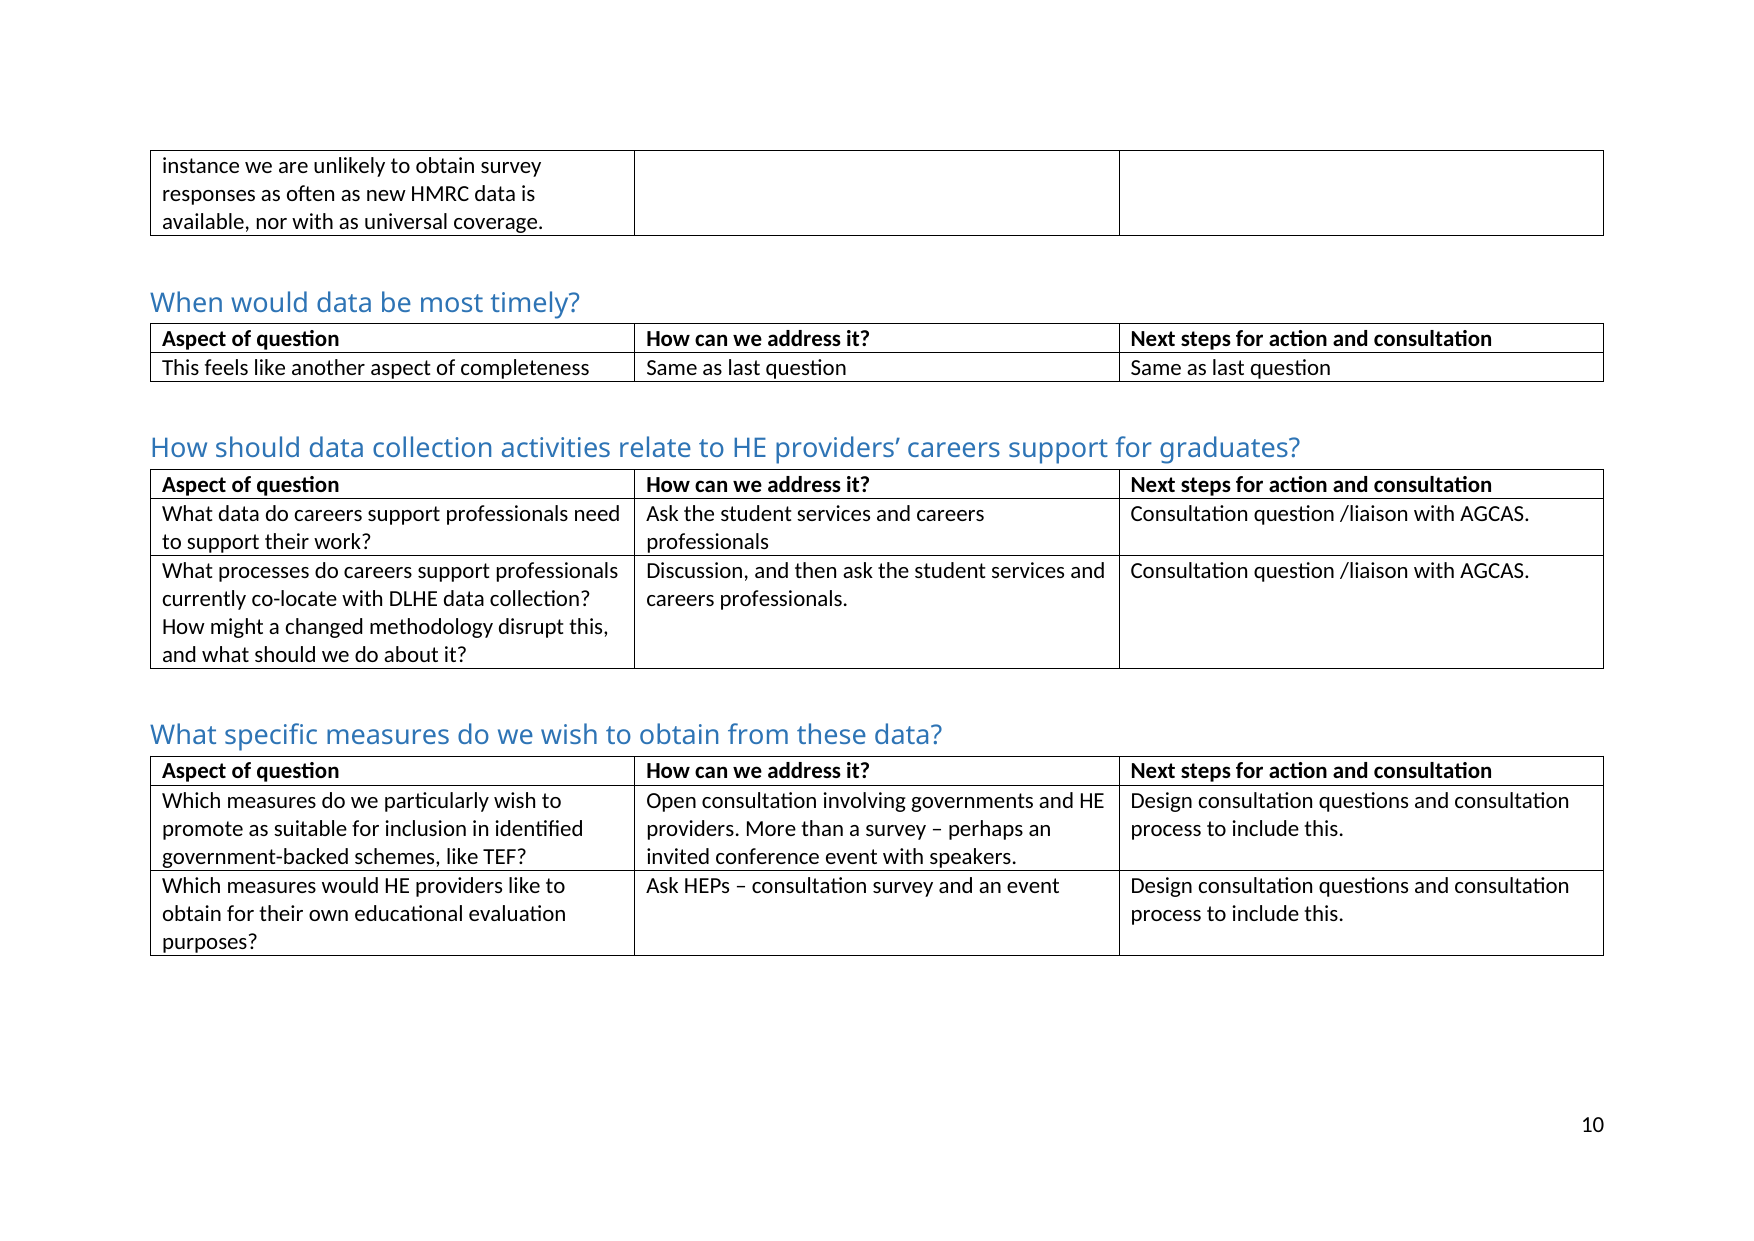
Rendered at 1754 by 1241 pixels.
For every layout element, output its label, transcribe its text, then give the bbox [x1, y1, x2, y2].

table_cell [635, 151, 1119, 235]
subtitle What specific measures do we wish to obtain from these data? [150, 716, 1604, 753]
table_header Aspect of question [151, 324, 634, 352]
table_cell Ask the student services and careers professionals [635, 499, 1119, 555]
table_cell What processes do careers support professionals currently co-locate with DLHE data collection? How might a changed methodology disrupt this, and what should we do about it? [151, 556, 634, 668]
table_cell Consultation question /liaison with AGCAS. [1120, 499, 1603, 555]
table_header How can we address it? [635, 757, 1119, 785]
table_cell Consultation question /liaison with AGCAS. [1120, 556, 1603, 668]
table_cell Same as last question [635, 353, 1119, 381]
table_header How can we address it? [635, 470, 1119, 498]
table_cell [151, 151, 634, 235]
table_cell What data do careers support professionals need to support their work? [151, 499, 634, 555]
table_cell This feels like another aspect of completeness [151, 353, 634, 381]
table_cell Which measures would HE providers like to obtain for their own educational evaluation purposes? [151, 871, 634, 955]
table_header Aspect of question [151, 757, 634, 785]
table_cell Ask HEPs – consultation survey and an event [635, 871, 1119, 955]
subtitle How should data collection activities relate to HE providers’ careers support for graduates? [150, 429, 1604, 466]
table_cell Same as last question [1120, 353, 1603, 381]
table_header Next steps for action and consultation [1120, 470, 1603, 498]
table_header How can we address it? [635, 324, 1119, 352]
table_header Next steps for action and consultation [1120, 324, 1603, 352]
table_header Aspect of question [151, 470, 634, 498]
table_cell Discussion, and then ask the student services and careers professionals. [635, 556, 1119, 668]
table_cell Design consultation questions and consultation process to include this. [1120, 871, 1603, 955]
table_cell Which measures do we particularly wish to promote as suitable for inclusion in identified government-backed schemes, like TEF? [151, 786, 634, 870]
table_cell Design consultation questions and consultation process to include this. [1120, 786, 1603, 870]
table_cell Open consultation involving governments and HE providers. More than a survey – perhaps an invited conference event with speakers. [635, 786, 1119, 870]
subtitle When would data be most timely? [150, 283, 1604, 320]
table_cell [1120, 151, 1603, 235]
table_header Next steps for action and consultation [1120, 757, 1603, 785]
